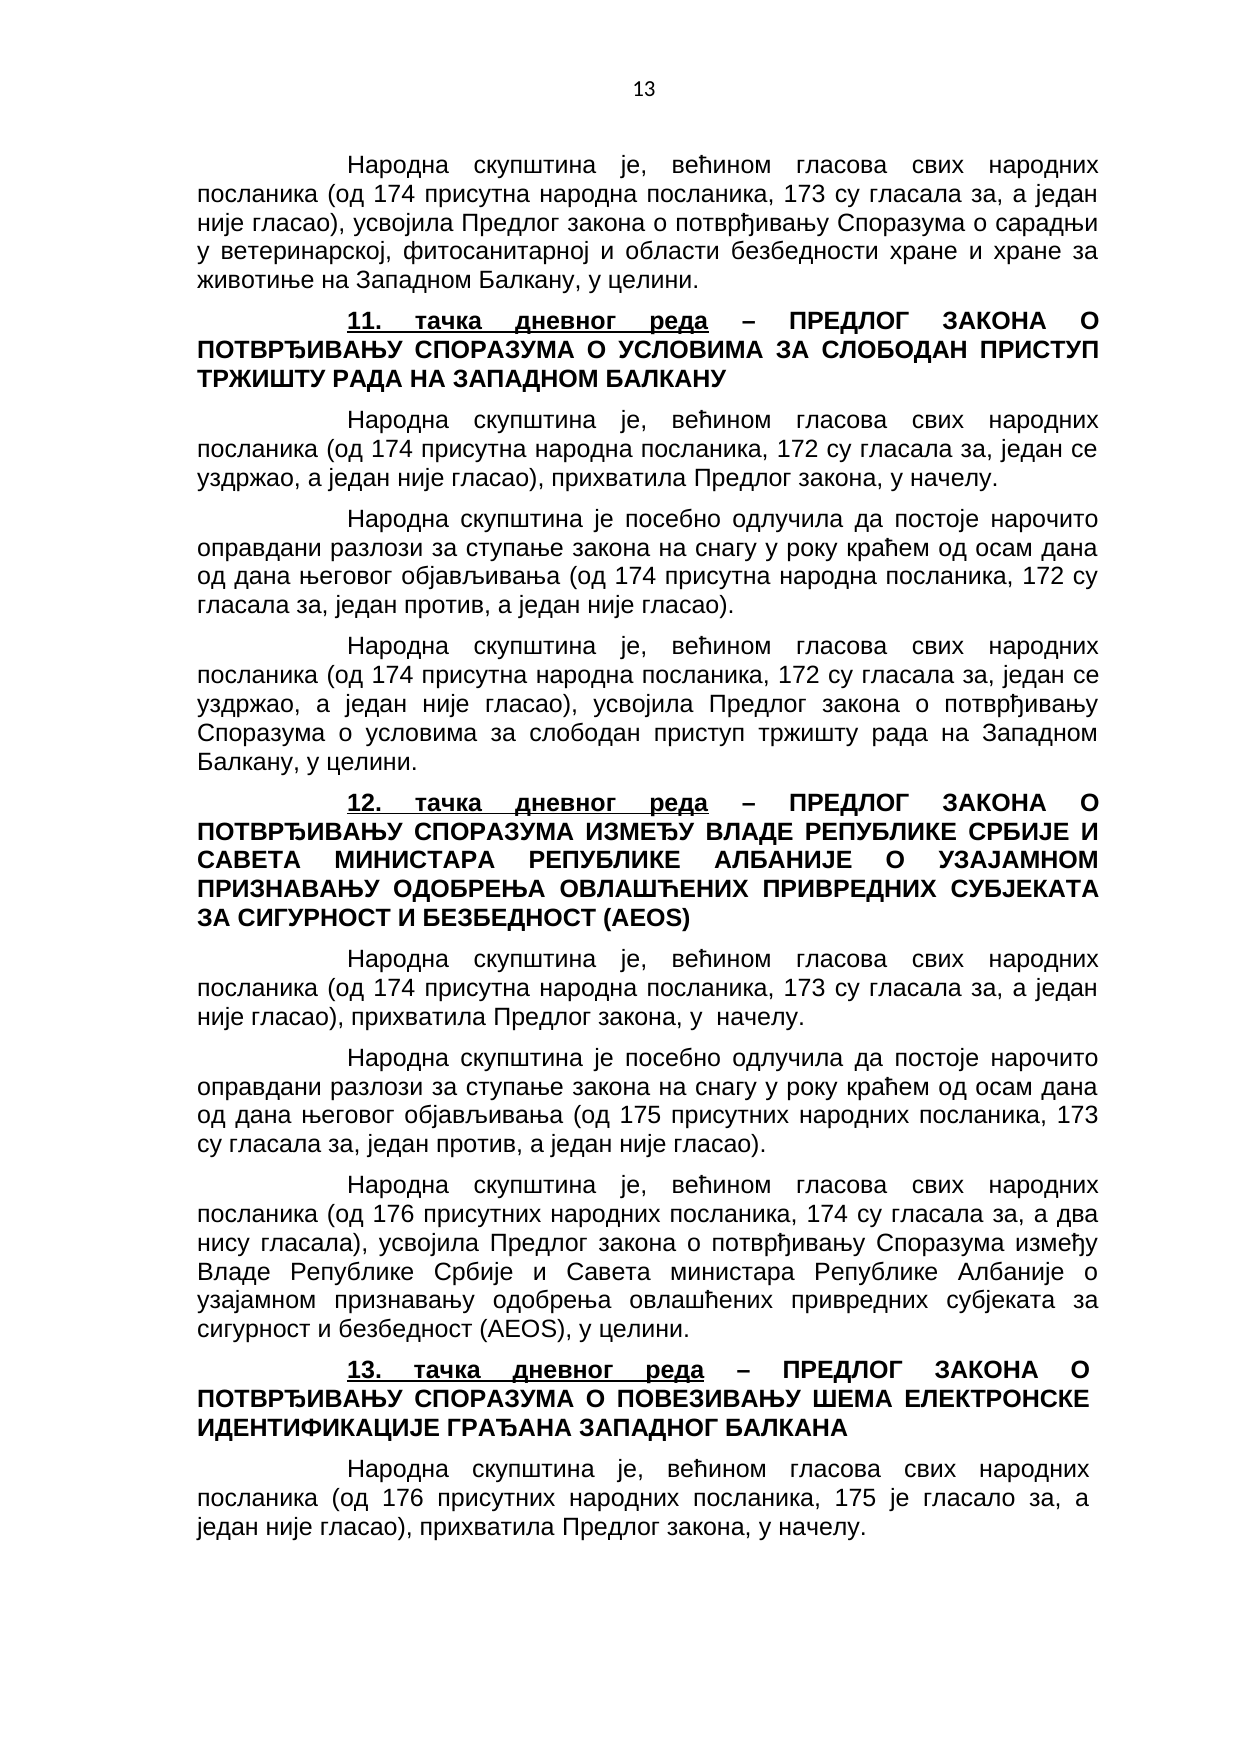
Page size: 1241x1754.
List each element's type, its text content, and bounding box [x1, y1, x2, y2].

text Народна скупштина је, већином гласова свих народних посланика (од 174 присутна народна посланика, 173 су гласала за, а један није гласао), усвојила Предлог закона о потврђивању Споразума о сарадњи у ветеринарској, фитосанитарној и области безбедности хране и хране за животиње на Западном Балкану, у целини. [197, 150, 1099, 294]
text 13. тачка дневног реда – ПРЕДЛОГ ЗАКОНА О ПОТВРЂИВАЊУ СПОРАЗУМА О ПОВЕЗИВАЊУ ШЕМА ЕЛЕКТРОНСКЕ ИДЕНТИФИКАЦИЈЕ ГРАЂАНА ЗАПАДНОГ БАЛКАНА [197, 1355, 1090, 1442]
text 11. тачка дневног реда – ПРЕДЛОГ ЗАКОНА О ПОТВРЂИВАЊУ СПОРАЗУМА О УСЛОВИМА ЗА СЛОБОДАН ПРИСТУП ТРЖИШТУ РАДА НА ЗАПАДНОМ БАЛКАНУ [197, 306, 1099, 392]
text Народна скупштина је, већином гласова свих народних посланика (од 174 присутна народна посланика, 173 су гласала за, а један није гласао), прихватила Предлог закона, у начелу. [197, 944, 1099, 1030]
text Народна скупштина је, већином гласова свих народних посланика (од 176 присутних народних посланика, 174 су гласала за, а два нису гласала), усвојила Предлог закона o потврђивању Споразума између Владе Републике Србије и Савета министара Републике Албаније о узајамном признавању одобрења овлашћених привредних субјеката за сигурност и безбедност (AEOS), у целини. [197, 1170, 1099, 1343]
text Народна скупштина је, већином гласова свих народних посланика (од 174 присутна народна посланика, 172 су гласала за, један се уздржао, а један није гласао), усвојила Предлог закона о потврђивању Споразума о условима за слободан приступ тржишту рада на Западном Балкану, у целини. [197, 631, 1099, 775]
text Народна скупштина је посебно одлучила да постоје нарочито оправдани разлози за ступање закона на снагу у року краћем од осам дана од дана његовог објављивања (од 175 присутних народних посланика, 173 су гласала за, један против, а један није гласао). [197, 1043, 1099, 1158]
text Народна скупштина је, већином гласова свих народних посланика (од 176 присутних народних посланика, 175 је гласало за, а један није гласао), прихватила Предлог закона, у начелу. [197, 1454, 1090, 1540]
text Народна скупштина је, већином гласова свих народних посланика (од 174 присутна народна посланика, 172 су гласала за, један се уздржао, а један није гласао), прихватила Предлог закона, у начелу. [197, 405, 1099, 491]
text 12. тачка дневног реда – ПРЕДЛОГ ЗАКОНА O ПОТВРЂИВАЊУ СПОРАЗУМА ИЗМЕЂУ ВЛАДЕ РЕПУБЛИКЕ СРБИЈЕ И САВЕТА МИНИСТАРА РЕПУБЛИКЕ АЛБАНИЈЕ О УЗАЈАМНОМ ПРИЗНАВАЊУ ОДОБРЕЊА ОВЛАШЋЕНИХ ПРИВРЕДНИХ СУБЈЕКАТА ЗА СИГУРНОСТ И БЕЗБЕДНОСТ (AEOS) [197, 788, 1099, 932]
